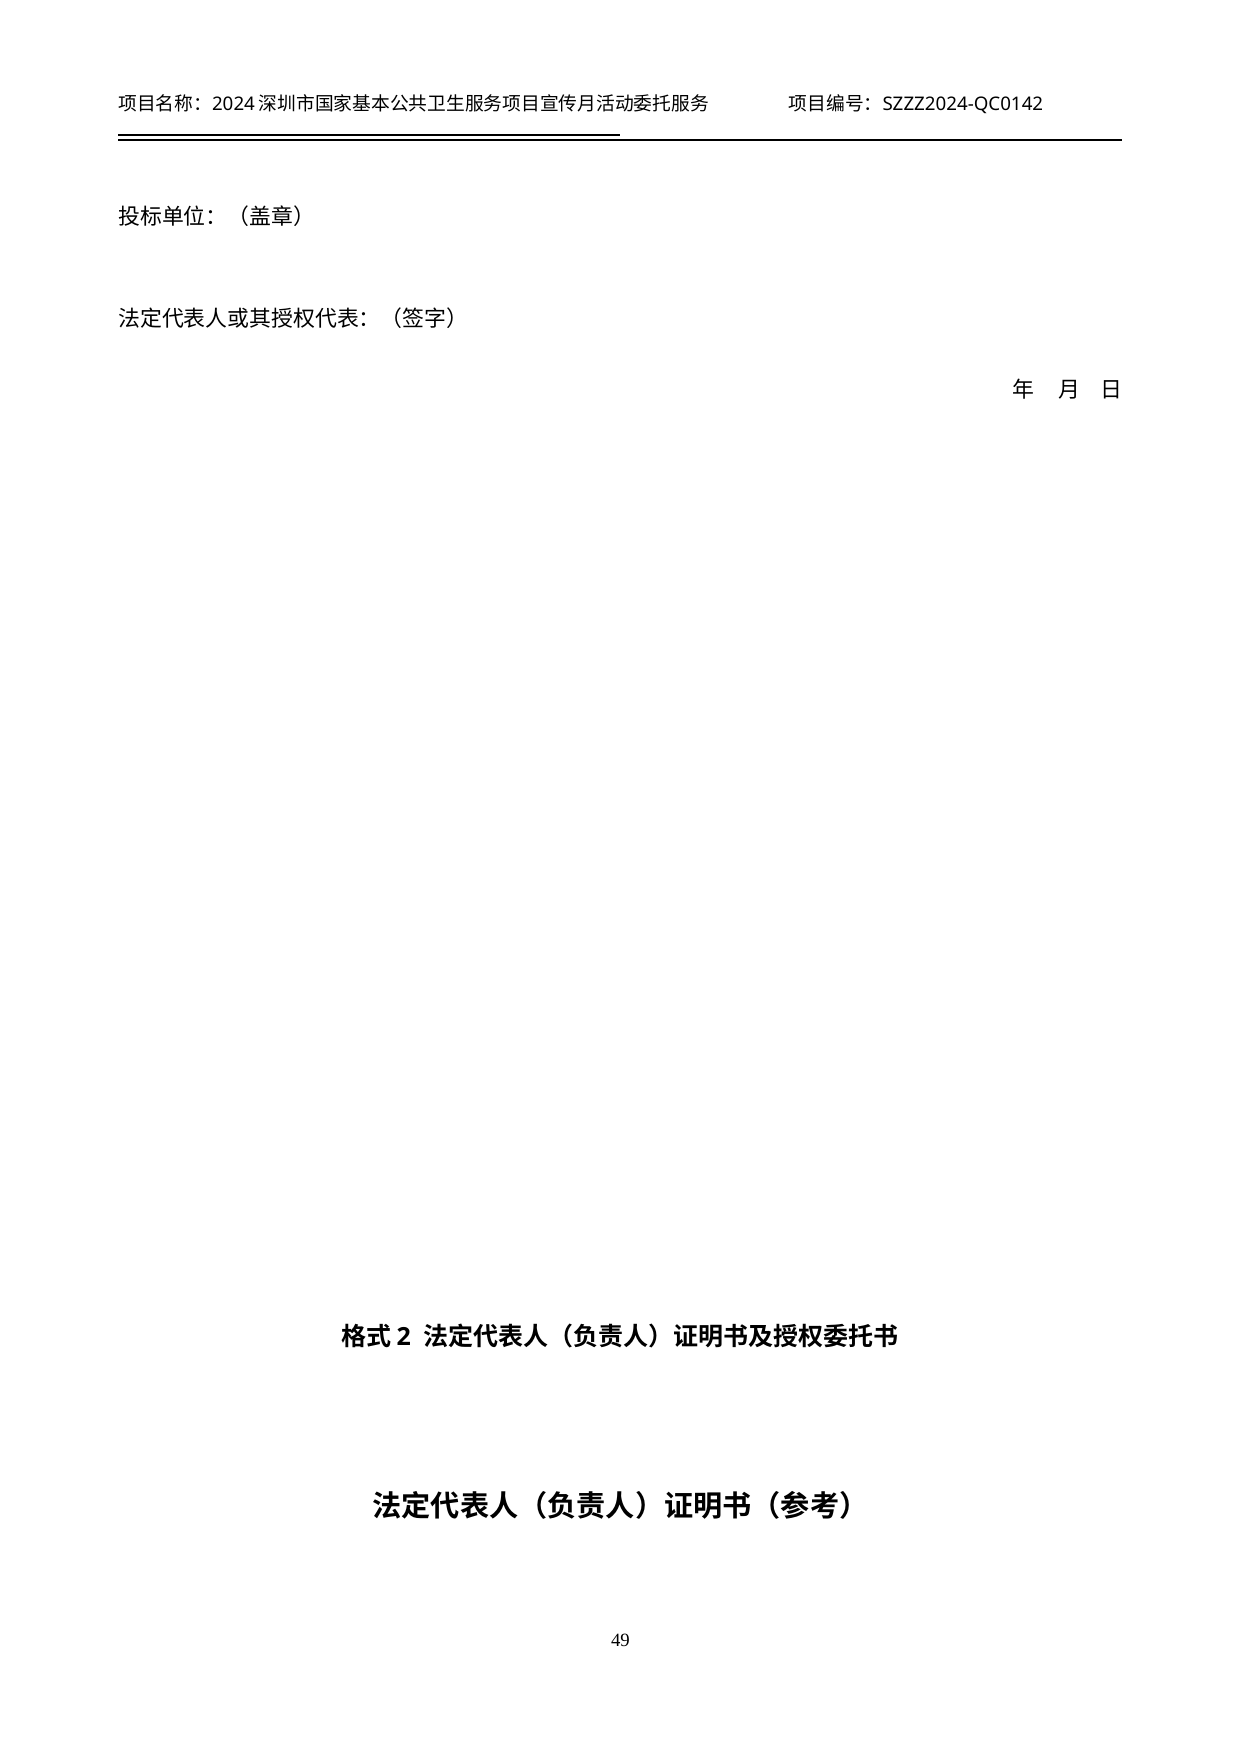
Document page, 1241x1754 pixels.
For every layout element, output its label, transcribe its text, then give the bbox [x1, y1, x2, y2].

text 法定代表人或其授权代表：（签字） [118, 301, 1122, 333]
text 投标单位：（盖章） [118, 199, 1122, 231]
text 法定代表人（负责人）证明书（参考） [118, 1471, 1122, 1536]
text 年 月 日 [118, 372, 1122, 404]
subtitle 格式2 法定代表人（负责人）证明书及授权委托书 [118, 1302, 1122, 1367]
